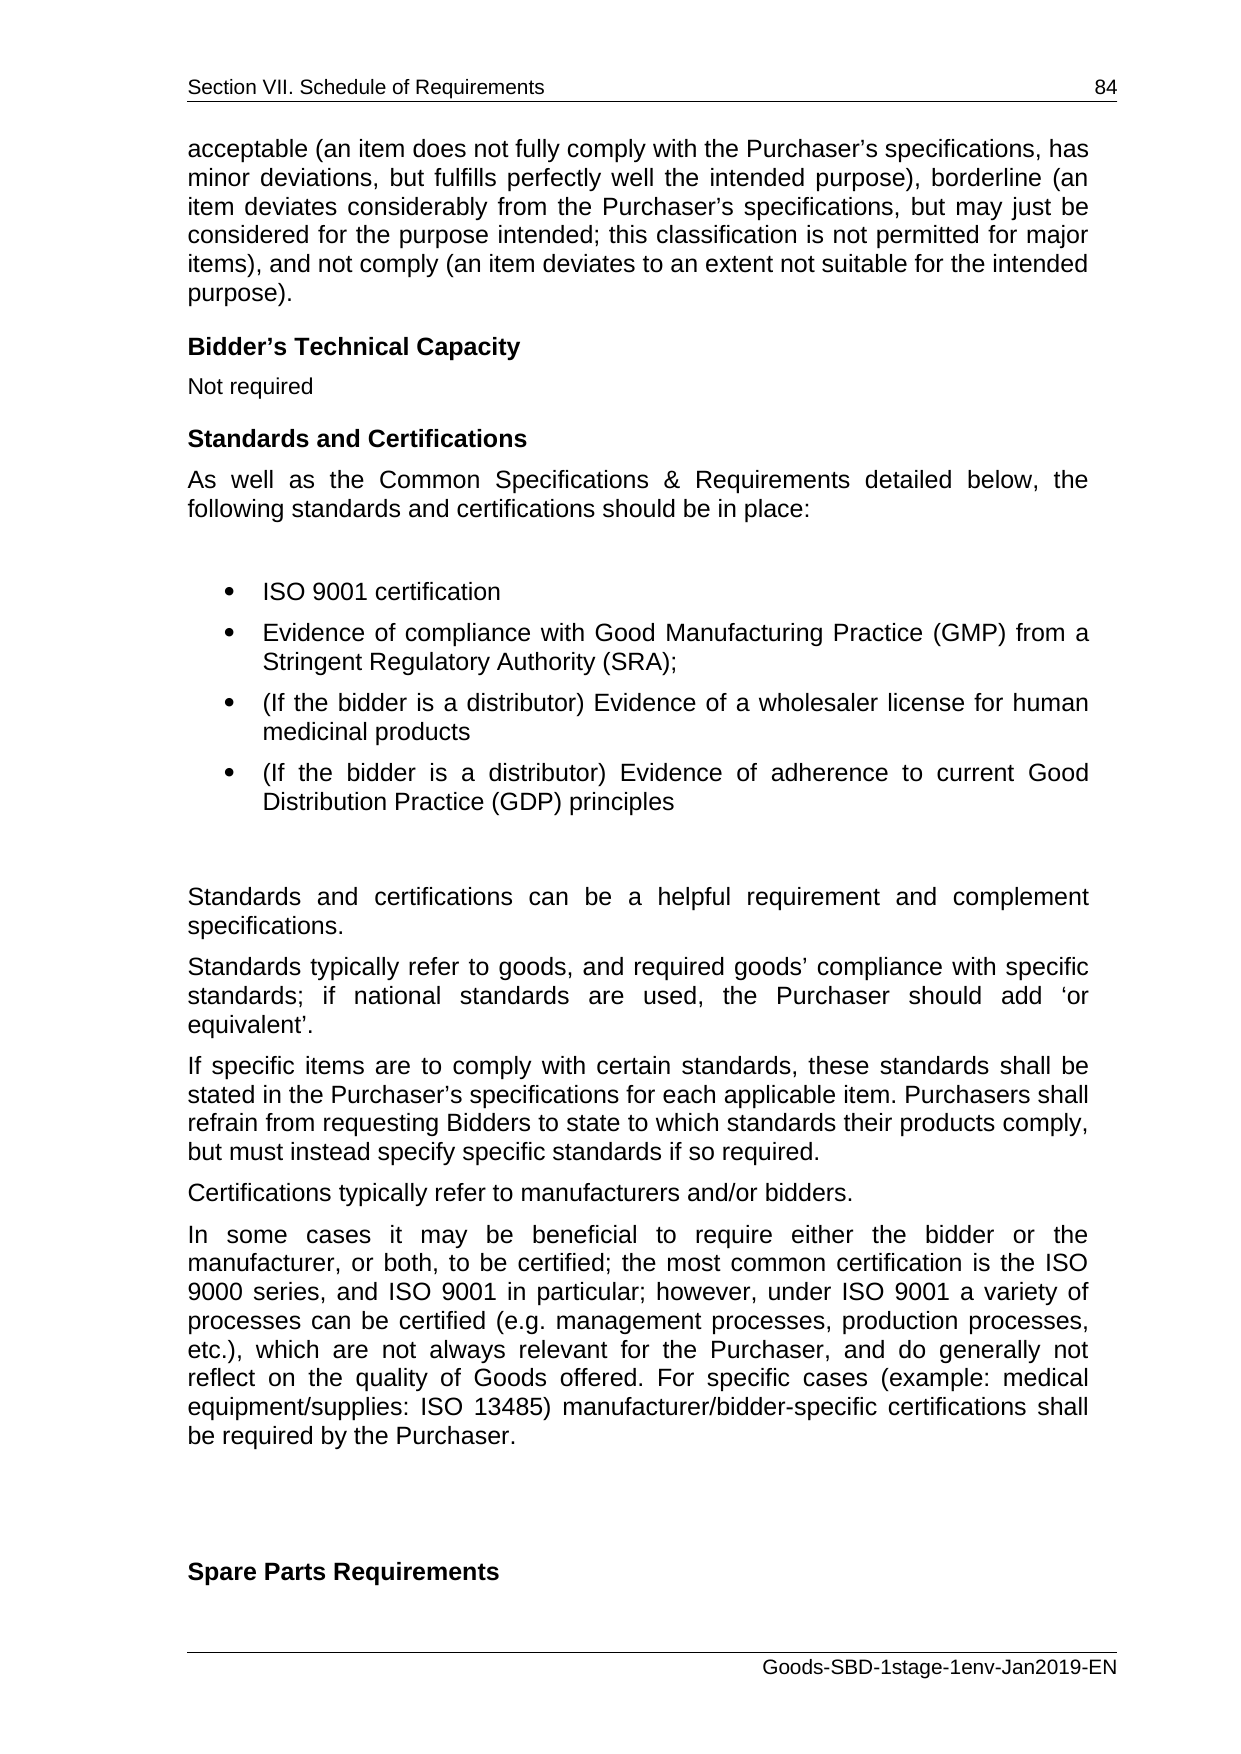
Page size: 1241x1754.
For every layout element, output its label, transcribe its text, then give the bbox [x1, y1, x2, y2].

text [187, 134, 1090, 307]
text Certifications typically refer to manufacturers and/or bidders. [187, 1178, 1090, 1207]
text In some cases it may be beneficial to require either the bidder or the manufacturer, or both, to be certified; the most common certification is the ISO 9000 series, and ISO 9001 in particular; however, under ISO 9001 a variety of processes can be certified (e.g. management processes, production processes, etc.), which are not always relevant for the Purchaser, and do generally not reflect on the quality of Goods offered. For specific cases (example: medical equipment/supplies: ISO 13485) manufacturer/bidder-specific certifications shall be required by the Purchaser. [187, 1219, 1090, 1449]
list ISO 9001 certification [225, 577, 1090, 606]
text Standards and certifications can be a helpful requirement and complement specifications. [187, 882, 1090, 939]
list (If the bidder is a distributor) Evidence of adherence to current Good Distribution Practice (GDP) principles [225, 758, 1090, 816]
text Standards and Certifications [187, 424, 1090, 453]
text Bidder’s Technical Capacity [187, 332, 1090, 360]
text Standards typically refer to goods, and required goods’ compliance with specific standards; if national standards are used, the Purchaser should add ‘or equivalent’. [187, 952, 1090, 1038]
list (If the bidder is a distributor) Evidence of a wholesaler license for human medicinal products [225, 688, 1090, 746]
text Not required [187, 373, 1090, 399]
text If specific items are to comply with certain standards, these standards shall be stated in the Purchaser’s specifications for each applicable item. Purchasers shall refrain from requesting Bidders to state to which standards their products comply, but must instead specify specific standards if so required. [187, 1051, 1090, 1166]
list Evidence of compliance with Good Manufacturing Practice (GMP) from a Stringent Regulatory Authority (SRA); [225, 618, 1090, 676]
text As well as the Common Specifications & Requirements detailed below, the following standards and certifications should be in place: [187, 465, 1090, 523]
text Spare Parts Requirements [187, 1557, 1090, 1586]
